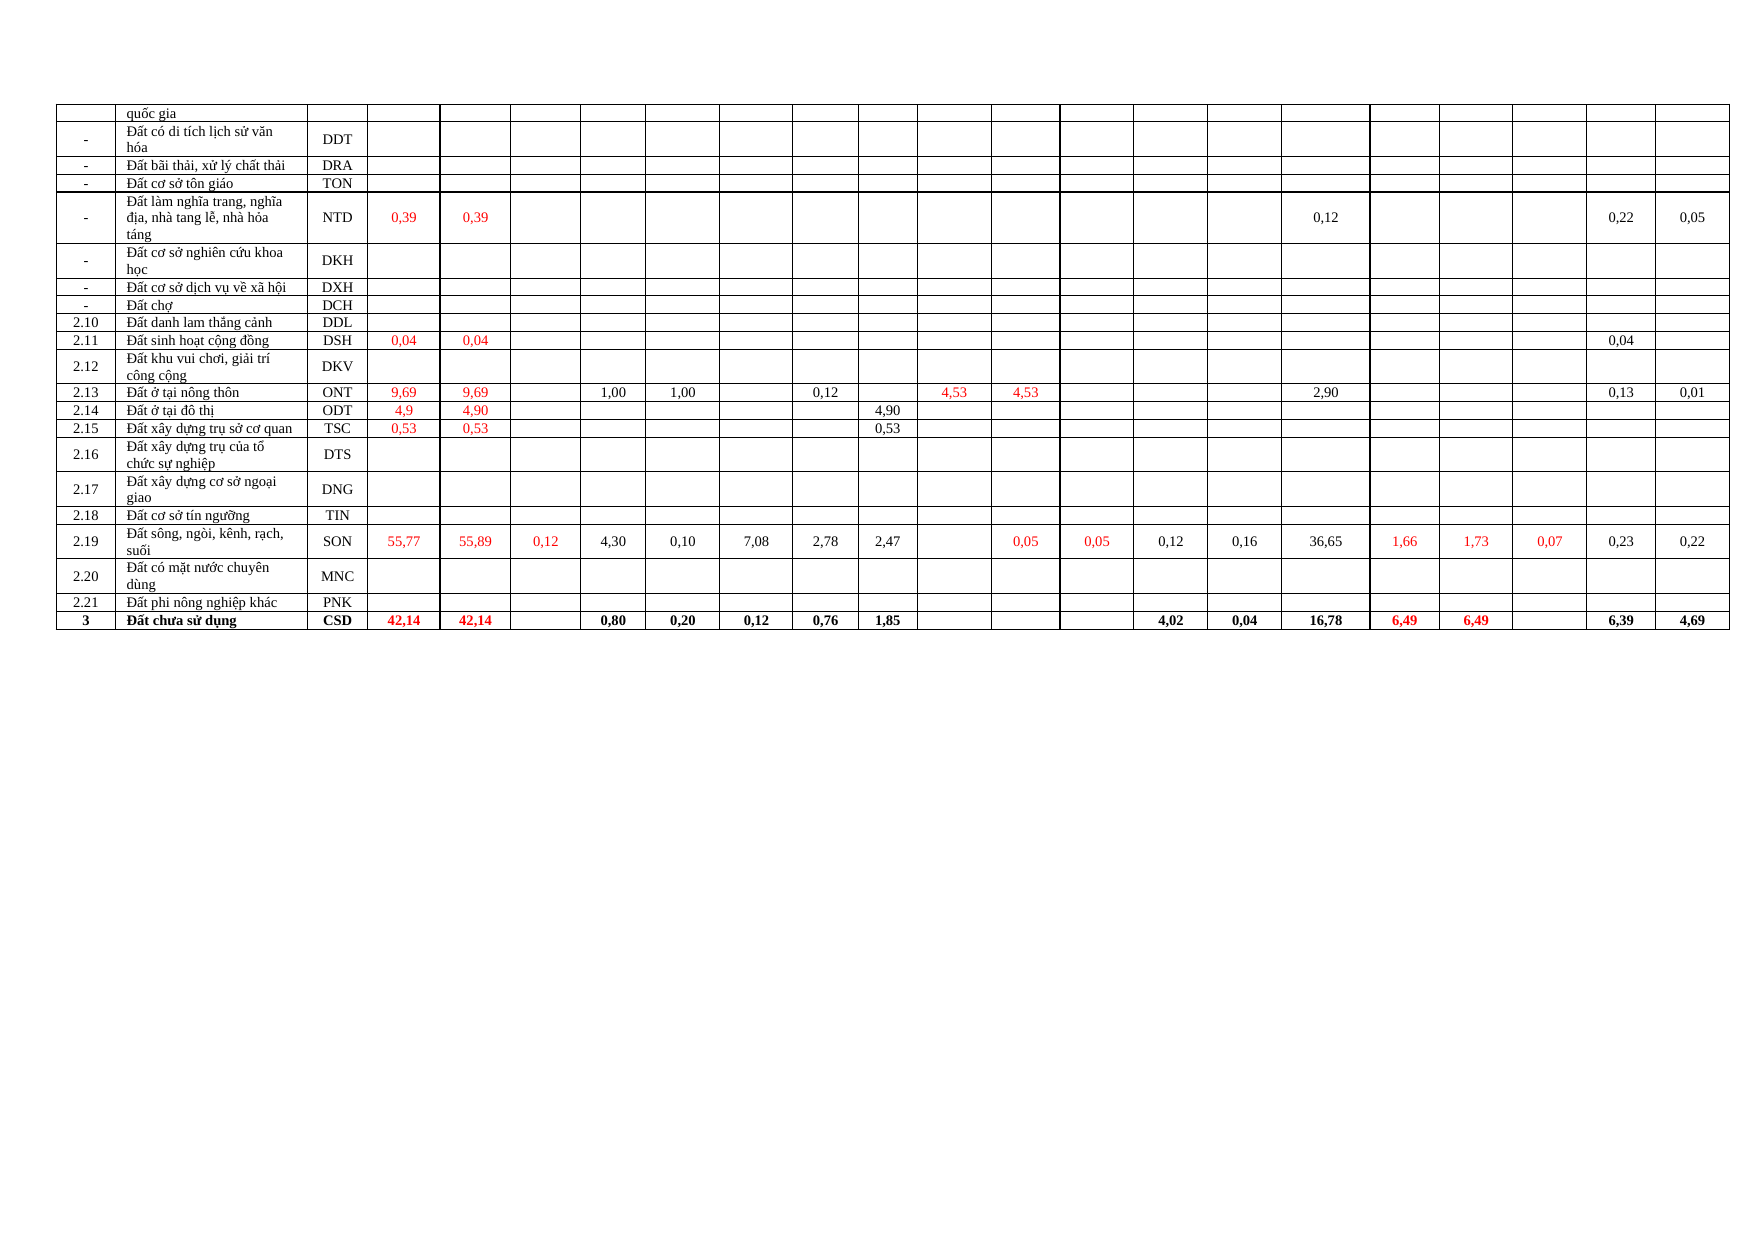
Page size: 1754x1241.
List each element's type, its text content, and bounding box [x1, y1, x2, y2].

table_cell [1656, 157, 1729, 174]
table_cell [1513, 193, 1586, 243]
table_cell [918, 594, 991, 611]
table_cell 2.17 [57, 472, 115, 506]
table_cell [1371, 314, 1439, 331]
table_cell [1440, 279, 1512, 295]
table_cell [1208, 420, 1281, 437]
table_cell [720, 384, 792, 401]
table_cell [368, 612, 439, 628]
table_cell [1371, 279, 1439, 295]
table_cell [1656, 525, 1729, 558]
table_cell ONT [308, 384, 367, 401]
table_cell [1656, 314, 1729, 331]
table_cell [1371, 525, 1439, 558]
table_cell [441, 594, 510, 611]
table_cell 0,01 [1656, 384, 1729, 401]
table_cell [918, 105, 991, 121]
table_cell [646, 279, 719, 295]
table_cell [1208, 122, 1281, 156]
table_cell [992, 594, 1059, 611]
table_cell [1371, 438, 1439, 471]
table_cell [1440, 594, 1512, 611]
table_cell Đất cơ sở dịch vụ về xã hội [116, 279, 307, 295]
table_cell [581, 472, 645, 506]
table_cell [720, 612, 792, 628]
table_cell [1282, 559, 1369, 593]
table_cell [1513, 438, 1586, 471]
table_cell [992, 438, 1059, 471]
table_cell [1061, 350, 1133, 383]
table_cell 0,39 [441, 193, 510, 243]
table_cell [511, 175, 580, 191]
table_cell [368, 122, 439, 156]
table_cell [1656, 332, 1729, 349]
table_cell [918, 314, 991, 331]
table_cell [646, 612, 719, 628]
table_cell Đất khu vui chơi, giải trí công cộng [116, 350, 307, 383]
table_cell [646, 244, 719, 277]
table_cell [1208, 175, 1281, 191]
table_cell [581, 314, 645, 331]
table_cell [793, 314, 858, 331]
table_cell [511, 314, 580, 331]
table_cell DKH [308, 244, 367, 277]
table_cell [511, 122, 580, 156]
table_cell Đất ở tại nông thôn [116, 384, 307, 401]
table_cell [1587, 279, 1655, 295]
table_cell - [57, 105, 115, 121]
table_cell [1587, 314, 1655, 331]
table_cell [1513, 384, 1586, 401]
table_cell [1134, 105, 1207, 121]
table_cell [1061, 105, 1133, 121]
table_cell Đất cơ sở nghiên cứu khoa học [116, 244, 307, 277]
table_cell [1061, 314, 1133, 331]
table_cell [859, 193, 917, 243]
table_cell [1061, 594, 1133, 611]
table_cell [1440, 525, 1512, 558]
table_cell [1656, 175, 1729, 191]
table_cell [720, 332, 792, 349]
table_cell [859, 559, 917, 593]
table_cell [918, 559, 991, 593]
table_cell [1513, 122, 1586, 156]
table_cell [646, 332, 719, 349]
table_cell [646, 350, 719, 383]
table_cell [992, 420, 1059, 437]
table_cell 0,05 [1656, 193, 1729, 243]
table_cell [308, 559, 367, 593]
table_cell [859, 507, 917, 524]
table_cell [1440, 438, 1512, 471]
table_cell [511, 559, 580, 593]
table_cell [581, 420, 645, 437]
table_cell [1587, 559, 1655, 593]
table_cell [511, 420, 580, 437]
table_cell [1440, 384, 1512, 401]
table_cell [1440, 332, 1512, 349]
table_cell [720, 244, 792, 277]
table_cell [918, 244, 991, 277]
table_cell [1371, 384, 1439, 401]
table_cell [720, 472, 792, 506]
table_cell [368, 507, 439, 524]
table_cell [511, 472, 580, 506]
table_cell [1282, 472, 1369, 506]
table_cell - [57, 157, 115, 174]
table_cell DSH [308, 332, 367, 349]
table_cell [1371, 472, 1439, 506]
table_cell DDT [308, 122, 367, 156]
table_cell [720, 105, 792, 121]
table_cell Đất cơ sở tín ngưỡng [116, 507, 307, 524]
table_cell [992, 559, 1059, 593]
table_cell [1134, 507, 1207, 524]
table_cell [1282, 314, 1369, 331]
table_cell 0,13 [1587, 384, 1655, 401]
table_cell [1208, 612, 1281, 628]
table_cell [1440, 244, 1512, 277]
table_cell [1656, 420, 1729, 437]
table_cell 4,90 [441, 402, 510, 419]
table_cell [793, 105, 858, 121]
table_cell [1371, 193, 1439, 243]
table_cell [1208, 105, 1281, 121]
table_cell [1587, 175, 1655, 191]
table_cell [1282, 507, 1369, 524]
table_cell Đất bãi thải, xử lý chất thải [116, 157, 307, 174]
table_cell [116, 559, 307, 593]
table_cell [793, 472, 858, 506]
table_cell [646, 105, 719, 121]
table_cell [793, 157, 858, 174]
table_cell 2.18 [57, 507, 115, 524]
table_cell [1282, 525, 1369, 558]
table_cell [511, 350, 580, 383]
table_cell [918, 507, 991, 524]
table_cell [859, 438, 917, 471]
table_cell [1061, 384, 1133, 401]
table_cell [1513, 350, 1586, 383]
table_cell [1656, 472, 1729, 506]
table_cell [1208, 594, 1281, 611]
table_cell [1513, 472, 1586, 506]
table_cell 0,04 [368, 332, 439, 349]
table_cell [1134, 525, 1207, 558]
table_cell [1134, 472, 1207, 506]
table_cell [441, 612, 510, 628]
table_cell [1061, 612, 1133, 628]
table_cell [441, 122, 510, 156]
table_cell [646, 438, 719, 471]
table_cell [1061, 157, 1133, 174]
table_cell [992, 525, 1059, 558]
table_cell [1587, 507, 1655, 524]
table_cell [793, 350, 858, 383]
table_cell [859, 350, 917, 383]
table_cell [1208, 507, 1281, 524]
table_cell [368, 244, 439, 277]
table_cell [859, 384, 917, 401]
table_cell [992, 314, 1059, 331]
table_cell [1587, 472, 1655, 506]
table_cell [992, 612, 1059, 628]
table_cell SON [308, 525, 367, 558]
table_cell [992, 122, 1059, 156]
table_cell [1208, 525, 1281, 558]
table_cell [1656, 350, 1729, 383]
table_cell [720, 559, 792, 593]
table_cell [511, 332, 580, 349]
table_cell - [57, 296, 115, 313]
table_cell 0,53 [859, 420, 917, 437]
table_cell [646, 507, 719, 524]
table_cell [1134, 420, 1207, 437]
table_cell 7,08 [720, 525, 792, 558]
table_cell [1061, 438, 1133, 471]
table_cell [1656, 296, 1729, 313]
table_cell [720, 350, 792, 383]
table_cell Đất cơ sở tôn giáo [116, 175, 307, 191]
table_cell [859, 122, 917, 156]
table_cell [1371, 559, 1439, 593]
table_cell [1513, 175, 1586, 191]
table_cell - [57, 122, 115, 156]
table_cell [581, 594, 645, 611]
table_cell 0,53 [368, 420, 439, 437]
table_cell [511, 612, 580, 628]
table_cell [1513, 157, 1586, 174]
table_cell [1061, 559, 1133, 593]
table_cell [441, 175, 510, 191]
table_cell [1587, 402, 1655, 419]
table_cell [1513, 105, 1586, 121]
table_cell NTD [308, 193, 367, 243]
table_cell [1208, 472, 1281, 506]
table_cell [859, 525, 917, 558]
table_cell [1440, 175, 1512, 191]
table_cell 1,00 [646, 384, 719, 401]
table_cell [918, 332, 991, 349]
table_cell [1134, 384, 1207, 401]
table_cell 55,77 [368, 525, 439, 558]
table_cell [1282, 402, 1369, 419]
table_cell [1440, 193, 1512, 243]
table_cell [793, 420, 858, 437]
table_cell [859, 279, 917, 295]
table_cell 0,10 [646, 525, 719, 558]
table_cell [793, 332, 858, 349]
table_cell 2.13 [57, 384, 115, 401]
table_cell 0,12 [793, 384, 858, 401]
table_cell [441, 314, 510, 331]
table_cell [1440, 350, 1512, 383]
table_cell [1656, 279, 1729, 295]
table_cell [1061, 507, 1133, 524]
table_cell [918, 279, 991, 295]
table_cell [441, 279, 510, 295]
table_cell Đất xây dựng trụ sở cơ quan [116, 420, 307, 437]
table_cell [1134, 175, 1207, 191]
table_cell [720, 402, 792, 419]
table_cell [1061, 244, 1133, 277]
table_cell [581, 402, 645, 419]
table_cell [441, 350, 510, 383]
table_cell [441, 438, 510, 471]
table_cell [1513, 279, 1586, 295]
table_cell [646, 122, 719, 156]
table_cell 0,12 [511, 525, 580, 558]
table_cell 4,30 [581, 525, 645, 558]
table_cell [992, 296, 1059, 313]
table_cell [1208, 296, 1281, 313]
table_cell DKG [308, 105, 367, 121]
table_cell DRA [308, 157, 367, 174]
table_cell [720, 314, 792, 331]
table_cell [1656, 507, 1729, 524]
table_cell [793, 244, 858, 277]
table_cell [1208, 332, 1281, 349]
table_cell [1061, 472, 1133, 506]
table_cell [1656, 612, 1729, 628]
table_cell TIN [308, 507, 367, 524]
table_cell [1208, 438, 1281, 471]
table_cell [581, 244, 645, 277]
table_cell [441, 105, 510, 121]
table_cell [581, 296, 645, 313]
table_cell [793, 296, 858, 313]
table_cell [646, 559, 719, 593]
table_cell [368, 105, 439, 121]
table_cell [1061, 175, 1133, 191]
table_cell [1061, 279, 1133, 295]
table_cell [1371, 350, 1439, 383]
table_cell [992, 507, 1059, 524]
table_cell Đất xây dựng trụ của tổ chức sự nghiệp [116, 438, 307, 471]
table_cell [793, 193, 858, 243]
table_cell [1587, 420, 1655, 437]
table_cell [1440, 402, 1512, 419]
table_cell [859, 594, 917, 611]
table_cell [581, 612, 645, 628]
table_cell ODT [308, 402, 367, 419]
table_cell - [57, 244, 115, 277]
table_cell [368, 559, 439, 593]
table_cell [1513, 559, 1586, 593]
table_cell - [57, 279, 115, 295]
table_cell [1587, 296, 1655, 313]
table_cell [511, 438, 580, 471]
table_cell [511, 193, 580, 243]
table_cell [793, 279, 858, 295]
table_cell [581, 175, 645, 191]
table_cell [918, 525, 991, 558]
table_cell [1513, 402, 1586, 419]
table_cell [918, 472, 991, 506]
table_cell [581, 105, 645, 121]
table_cell [1587, 122, 1655, 156]
table_cell [368, 350, 439, 383]
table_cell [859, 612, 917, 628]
table_cell [1371, 244, 1439, 277]
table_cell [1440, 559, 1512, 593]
table_cell [1134, 279, 1207, 295]
table_cell [1061, 420, 1133, 437]
table_cell [1440, 105, 1512, 121]
table_cell [1440, 420, 1512, 437]
table_cell [368, 438, 439, 471]
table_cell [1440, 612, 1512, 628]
table_cell [581, 193, 645, 243]
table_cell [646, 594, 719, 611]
table_cell [992, 332, 1059, 349]
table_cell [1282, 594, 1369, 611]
table_cell [1371, 175, 1439, 191]
table_cell [1282, 175, 1369, 191]
table_cell [992, 157, 1059, 174]
table_cell [793, 507, 858, 524]
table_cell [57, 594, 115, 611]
table_cell [511, 244, 580, 277]
table_cell DXH [308, 279, 367, 295]
table_cell [918, 402, 991, 419]
table_cell [720, 175, 792, 191]
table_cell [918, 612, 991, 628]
table_cell [859, 157, 917, 174]
table_cell [1440, 122, 1512, 156]
table_cell [1282, 350, 1369, 383]
table_cell 2.11 [57, 332, 115, 349]
table_cell 2.16 [57, 438, 115, 471]
table_cell [1208, 244, 1281, 277]
table_cell Đất chợ [116, 296, 307, 313]
table_cell [511, 296, 580, 313]
table_cell 9,69 [441, 384, 510, 401]
table_cell [1208, 157, 1281, 174]
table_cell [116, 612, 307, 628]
table_cell [992, 472, 1059, 506]
table_cell [720, 296, 792, 313]
table_cell [793, 402, 858, 419]
table_cell 0,22 [1587, 193, 1655, 243]
table_cell 2.12 [57, 350, 115, 383]
table_cell [1371, 105, 1439, 121]
table_cell 4,53 [918, 384, 991, 401]
table_cell [441, 507, 510, 524]
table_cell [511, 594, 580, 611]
table_cell 0,39 [368, 193, 439, 243]
table_cell [1371, 122, 1439, 156]
table_cell [1587, 244, 1655, 277]
table_cell Đất xây dựng cơ sở ngoại giao [116, 472, 307, 506]
table_cell [1282, 420, 1369, 437]
table_cell Đất sông, ngòi, kênh, rạch, suối [116, 525, 307, 558]
table_cell [646, 175, 719, 191]
table_cell [511, 402, 580, 419]
table_cell [441, 157, 510, 174]
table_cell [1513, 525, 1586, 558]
table_cell [368, 279, 439, 295]
table_cell [1656, 105, 1729, 121]
table_cell [1061, 122, 1133, 156]
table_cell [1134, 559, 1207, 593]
table_cell [581, 350, 645, 383]
table_cell [1587, 105, 1655, 121]
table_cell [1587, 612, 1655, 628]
table_cell [581, 507, 645, 524]
table_cell [859, 244, 917, 277]
table_cell [918, 193, 991, 243]
table_cell [581, 438, 645, 471]
table_cell [1587, 350, 1655, 383]
table_cell [918, 157, 991, 174]
table_cell [720, 193, 792, 243]
table_cell [1208, 314, 1281, 331]
table_cell DTS [308, 438, 367, 471]
table_cell [1134, 332, 1207, 349]
table_cell [1282, 296, 1369, 313]
table_cell 1,00 [581, 384, 645, 401]
table_cell 0,04 [441, 332, 510, 349]
table_cell [581, 332, 645, 349]
table_cell [1061, 332, 1133, 349]
table_cell [1656, 244, 1729, 277]
table_cell [646, 472, 719, 506]
table_cell [646, 296, 719, 313]
table_cell [1440, 157, 1512, 174]
table_cell [1282, 105, 1369, 121]
table_cell TSC [308, 420, 367, 437]
table_cell [1208, 279, 1281, 295]
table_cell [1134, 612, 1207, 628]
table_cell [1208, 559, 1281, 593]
table_cell DDL [308, 314, 367, 331]
table_cell [1371, 402, 1439, 419]
table_cell [992, 244, 1059, 277]
table_cell [1134, 296, 1207, 313]
table_cell [1134, 438, 1207, 471]
table_cell 2.15 [57, 420, 115, 437]
table_cell [646, 157, 719, 174]
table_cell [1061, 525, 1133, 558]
table_cell [992, 175, 1059, 191]
table_cell [992, 279, 1059, 295]
table_cell [368, 296, 439, 313]
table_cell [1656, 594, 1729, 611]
table_cell 0,53 [441, 420, 510, 437]
table_cell - [57, 175, 115, 191]
table_cell [511, 507, 580, 524]
table_cell [992, 105, 1059, 121]
table_cell 2,90 [1282, 384, 1369, 401]
table_cell [441, 472, 510, 506]
table_cell [1061, 193, 1133, 243]
table_cell [1371, 157, 1439, 174]
table_cell [368, 314, 439, 331]
table_cell 55,89 [441, 525, 510, 558]
table_cell [1282, 122, 1369, 156]
table_cell [1134, 157, 1207, 174]
table_cell [720, 279, 792, 295]
table_cell [859, 314, 917, 331]
table_cell [1656, 122, 1729, 156]
table_cell [1440, 296, 1512, 313]
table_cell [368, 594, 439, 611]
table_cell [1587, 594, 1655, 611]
table_cell [1282, 332, 1369, 349]
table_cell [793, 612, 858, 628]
table_cell [511, 384, 580, 401]
table_cell [1440, 314, 1512, 331]
table_cell [581, 157, 645, 174]
table_cell [1061, 296, 1133, 313]
table_cell [859, 296, 917, 313]
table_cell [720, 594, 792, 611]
table_cell [1208, 350, 1281, 383]
table_cell [1513, 507, 1586, 524]
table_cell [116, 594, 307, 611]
table_cell [1587, 157, 1655, 174]
table_cell - [57, 193, 115, 243]
table_cell [918, 438, 991, 471]
table_cell [1282, 157, 1369, 174]
table_cell 0,12 [1282, 193, 1369, 243]
table_cell [918, 420, 991, 437]
table_cell [646, 420, 719, 437]
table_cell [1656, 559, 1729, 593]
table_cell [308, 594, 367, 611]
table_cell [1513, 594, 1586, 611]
table_cell Đất ở tại đô thị [116, 402, 307, 419]
table_cell 2.14 [57, 402, 115, 419]
table_cell [1208, 402, 1281, 419]
table_cell Đất sinh hoạt cộng đồng [116, 332, 307, 349]
table_cell [918, 296, 991, 313]
table_cell [1513, 314, 1586, 331]
table_cell [1134, 122, 1207, 156]
table_cell [859, 105, 917, 121]
table_cell [511, 279, 580, 295]
table_cell [1371, 507, 1439, 524]
table_cell [918, 350, 991, 383]
table_cell [1282, 244, 1369, 277]
table_cell [720, 122, 792, 156]
table_cell [1371, 420, 1439, 437]
table_cell [646, 314, 719, 331]
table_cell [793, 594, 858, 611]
table_cell [646, 193, 719, 243]
table_cell [441, 296, 510, 313]
table_cell [1134, 350, 1207, 383]
table_cell [793, 122, 858, 156]
table_cell DKV [308, 350, 367, 383]
table_cell [511, 157, 580, 174]
table_cell [1134, 193, 1207, 243]
table_cell [1513, 296, 1586, 313]
table_cell [720, 507, 792, 524]
table_cell 2.19 [57, 525, 115, 558]
table_cell Đất danh lam thắng cảnh [116, 314, 307, 331]
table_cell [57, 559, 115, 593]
table_cell Đất làm nghĩa trang, nghĩa địa, nhà tang lễ, nhà hỏa táng [116, 193, 307, 243]
table_cell [720, 420, 792, 437]
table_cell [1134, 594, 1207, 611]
table_cell [368, 157, 439, 174]
table_cell [581, 122, 645, 156]
table_cell 2,78 [793, 525, 858, 558]
table_cell [581, 279, 645, 295]
table_cell [992, 350, 1059, 383]
table_cell [1061, 402, 1133, 419]
table_cell [1440, 507, 1512, 524]
table_cell [1282, 279, 1369, 295]
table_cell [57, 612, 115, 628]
table_cell [511, 105, 580, 121]
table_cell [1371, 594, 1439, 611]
table_cell [720, 157, 792, 174]
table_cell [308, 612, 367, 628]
table_cell [1208, 193, 1281, 243]
table_cell [793, 438, 858, 471]
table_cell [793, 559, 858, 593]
table_cell [1282, 438, 1369, 471]
table_cell TON [308, 175, 367, 191]
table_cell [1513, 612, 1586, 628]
table_cell [918, 122, 991, 156]
table_cell 0,04 [1587, 332, 1655, 349]
table_cell [1371, 332, 1439, 349]
table_cell DNG [308, 472, 367, 506]
table_cell [441, 244, 510, 277]
table_cell [859, 175, 917, 191]
table_cell Đất có di tích lịch sử văn hóa [116, 122, 307, 156]
table_cell [1371, 296, 1439, 313]
table_cell [368, 175, 439, 191]
table_cell [1440, 472, 1512, 506]
table_cell [859, 332, 917, 349]
table_cell 4,90 [859, 402, 917, 419]
table_cell 4,53 [992, 384, 1059, 401]
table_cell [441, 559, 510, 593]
table_cell [1513, 420, 1586, 437]
table_cell [1513, 244, 1586, 277]
table_cell [1656, 402, 1729, 419]
table_cell [1134, 402, 1207, 419]
table_cell [1656, 438, 1729, 471]
table_cell [1587, 438, 1655, 471]
table_cell [992, 402, 1059, 419]
table_cell [793, 175, 858, 191]
table_cell [646, 402, 719, 419]
table_cell [992, 193, 1059, 243]
table_cell 2.10 [57, 314, 115, 331]
table_cell [1134, 244, 1207, 277]
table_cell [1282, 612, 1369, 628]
table_cell [859, 472, 917, 506]
table_cell [1134, 314, 1207, 331]
table_cell [368, 472, 439, 506]
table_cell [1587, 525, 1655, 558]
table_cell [116, 105, 307, 121]
table_cell DCH [308, 296, 367, 313]
table_cell 4,9 [368, 402, 439, 419]
table_cell [1513, 332, 1586, 349]
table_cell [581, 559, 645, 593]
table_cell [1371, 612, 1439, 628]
table_cell 9,69 [368, 384, 439, 401]
table_cell [1208, 384, 1281, 401]
table_cell [918, 175, 991, 191]
table_cell [720, 438, 792, 471]
